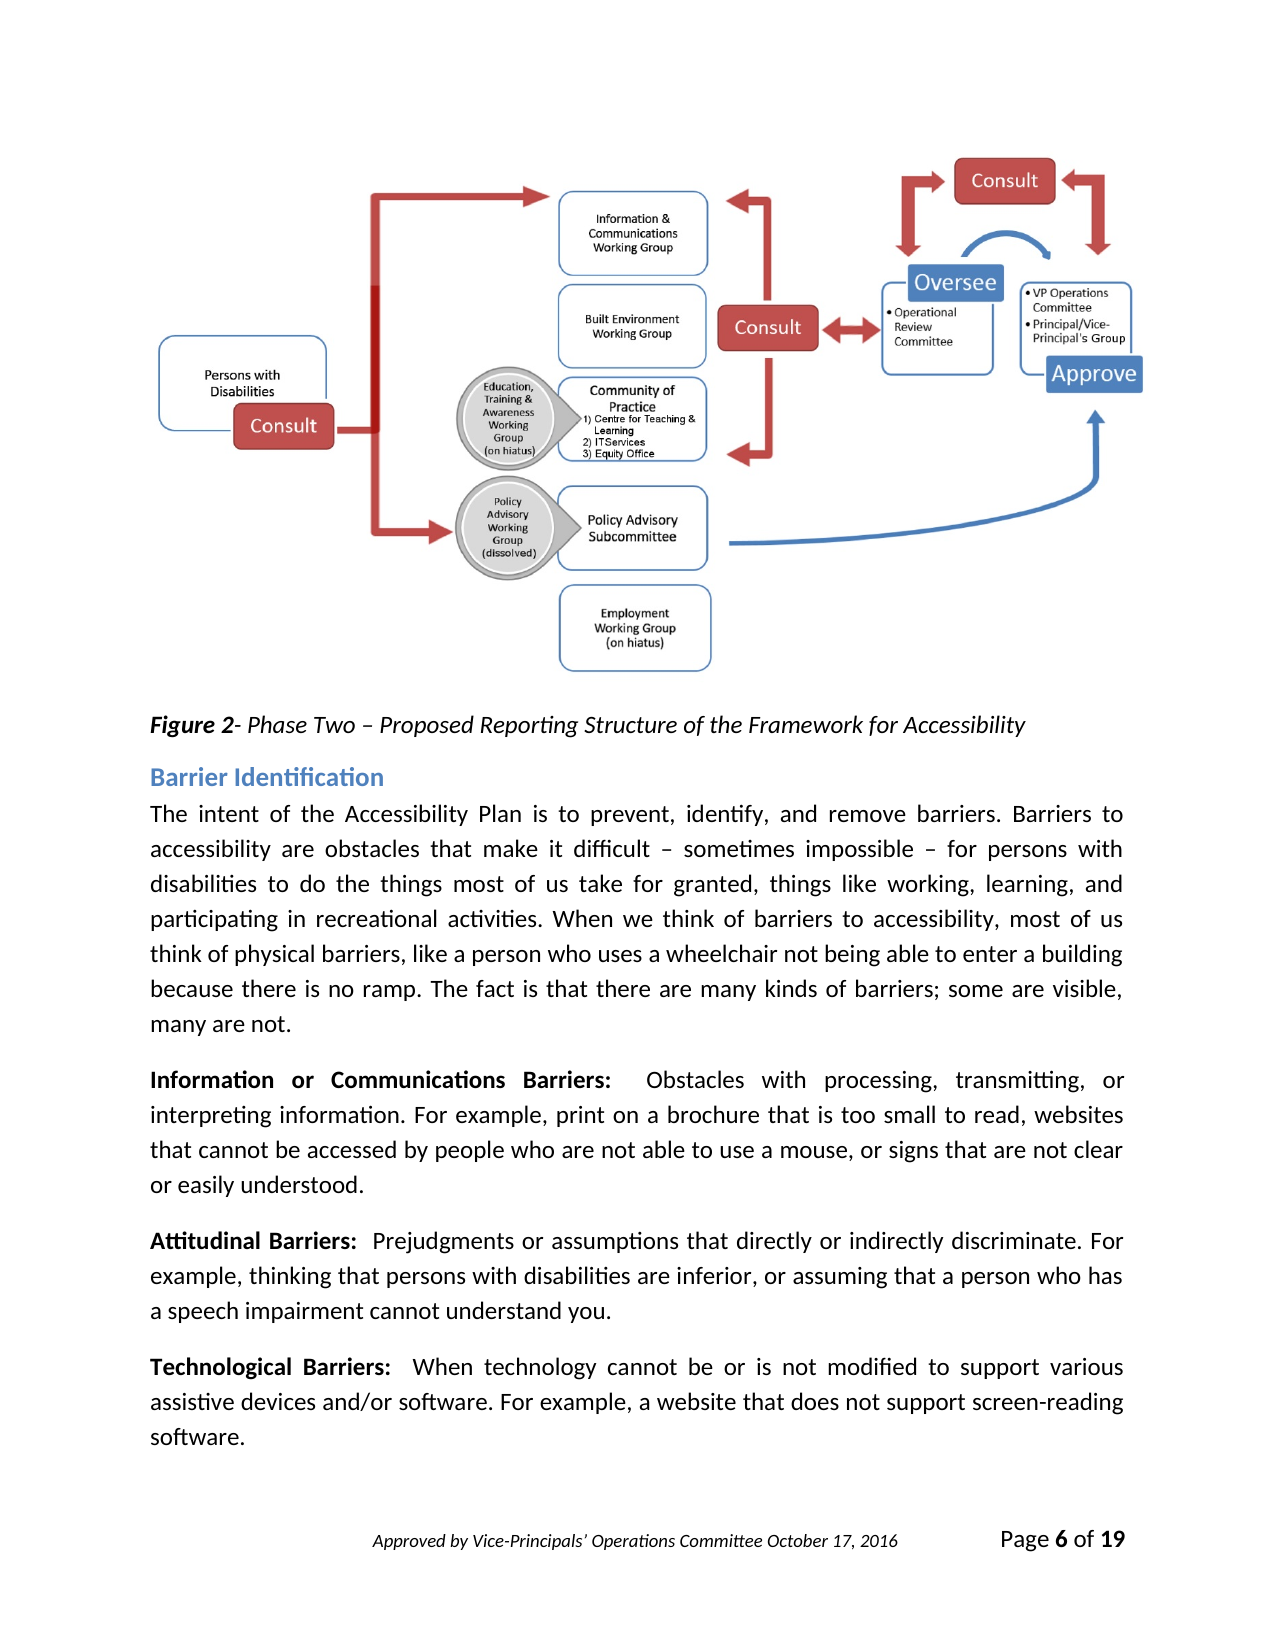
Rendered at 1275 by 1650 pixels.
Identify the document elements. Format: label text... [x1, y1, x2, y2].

text Attitudinal Barriers: Prejudgments or assumptions that directly or indirectly discriminate. For example, thinking that persons with disabilities are inferior, or assuming that a person who has a speech impairment cannot understand you. [150, 1225, 1125, 1326]
text The intent of the Accessibility Plan is to prevent, identify, and remove barriers. Barriers to accessibility are obstacles that make it difficult – sometimes impossible – for persons with disabilities to do the things most of us take for granted, things like working, learning, and participating in recreational activities. When we think of barriers to accessibility, most of us think of physical barriers, like a person who uses a wheelchair not being able to enter a building because there is no ramp. The fact is that there are many kinds of barriers; some are visible, many are not. [150, 798, 1125, 1039]
text Figure 2- Phase Two – Proposed Reporting Structure of the Framework for Accessibility [150, 709, 1125, 740]
subtitle Barrier Identification [150, 761, 1125, 794]
text Technological Barriers: When technology cannot be or is not modified to support various assistive devices and/or software. For example, a website that does not support screen-reading software. [150, 1351, 1125, 1452]
picture [150, 150, 1149, 684]
text Information or Communications Barriers: Obstacles with processing, transmitting, or interpreting information. For example, print on a brochure that is too small to read, websites that cannot be accessed by people who are not able to use a mouse, or signs that are not clear or easily understood. [150, 1064, 1125, 1200]
